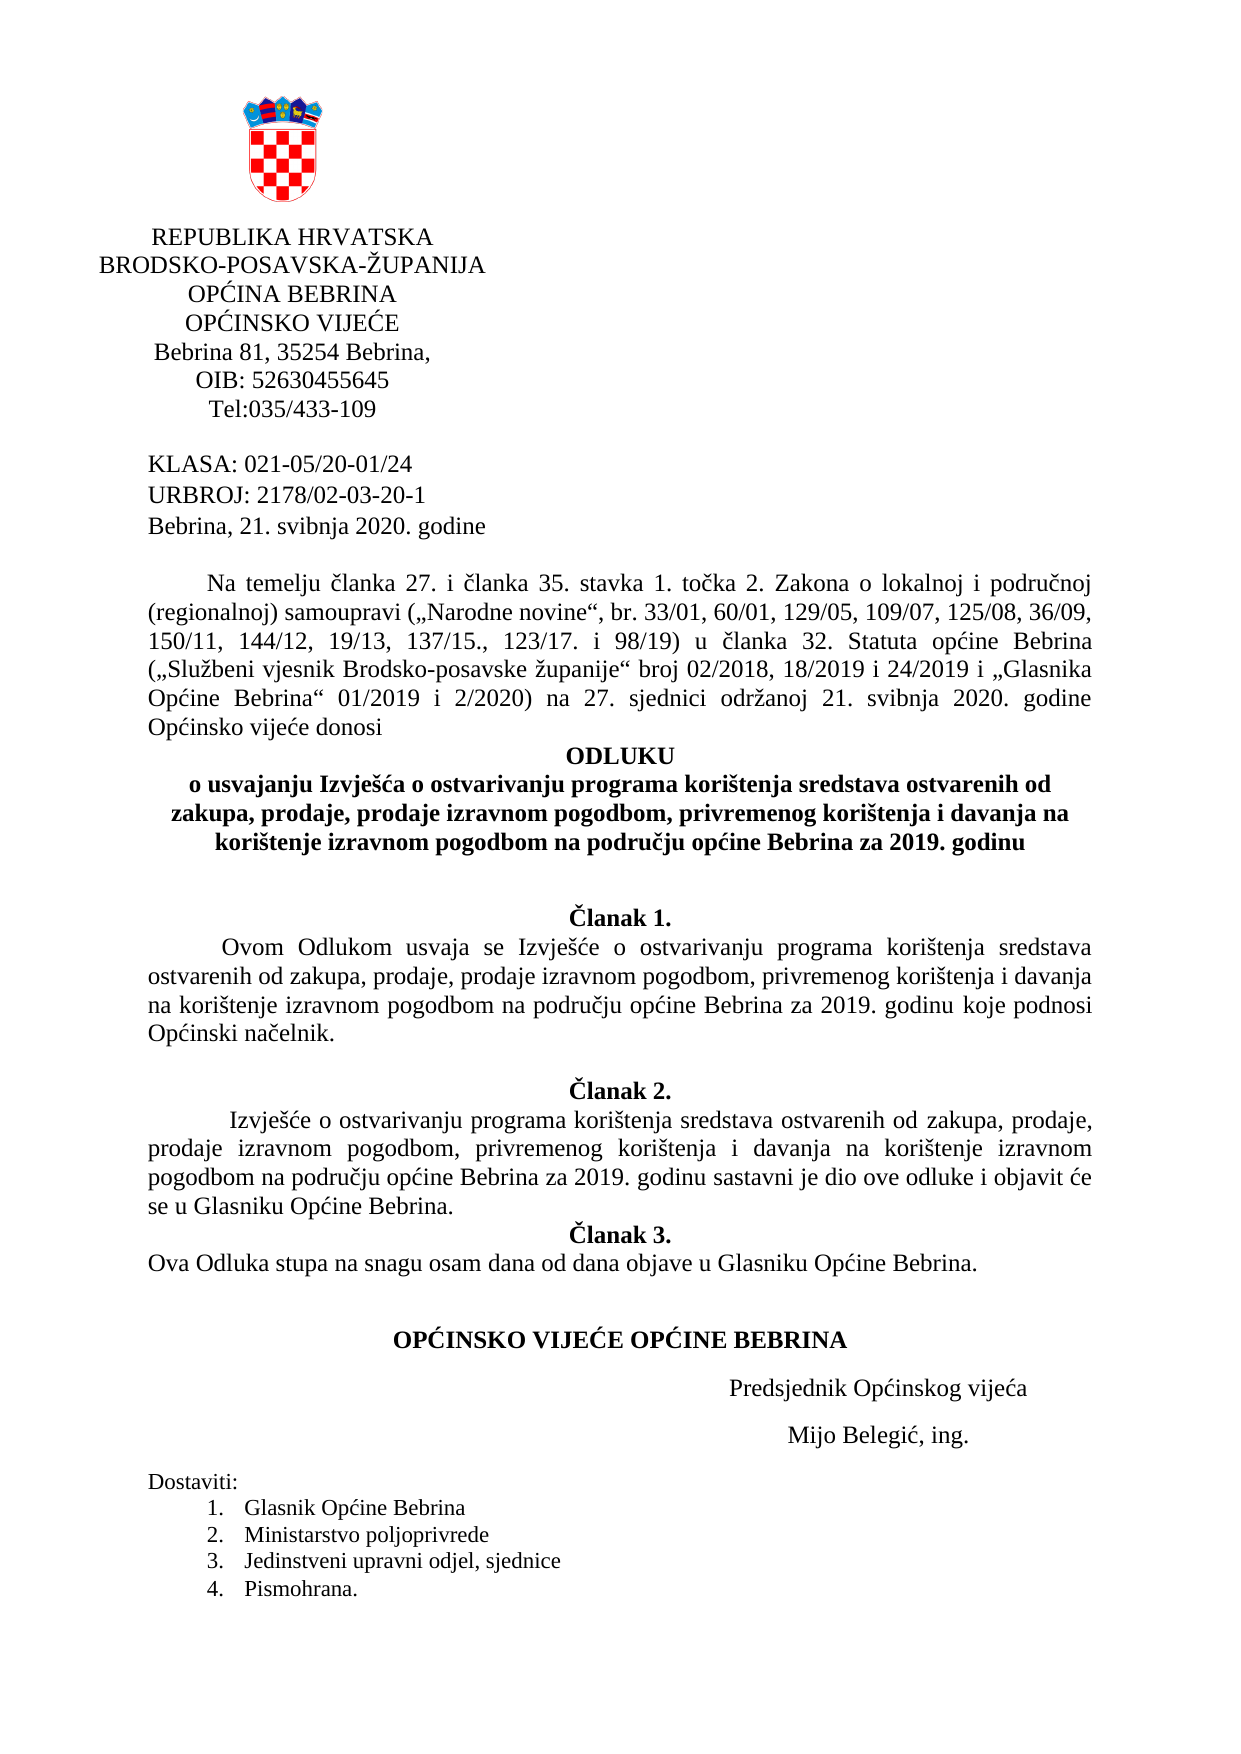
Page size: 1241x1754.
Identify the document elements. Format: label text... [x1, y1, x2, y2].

text Dostaviti: [148, 1468, 1093, 1494]
text KLASA: 021-05/20-01/24 [148, 449, 1093, 477]
text Članak 1. [148, 903, 1093, 932]
text Ovom Odlukom usvaja se Izvješće o ostvarivanju programa korištenja sredstava ostvarenih od zakupa, prodaje, prodaje izravnom pogodbom, privremenog korištenja i davanja na korištenje izravnom pogodbom na području općine Bebrina za 2019. godinu koje podnosi Općinski načelnik. [148, 932, 1093, 1047]
text Na temelju članka 27. i članka 35. stavka 1. točka 2. Zakona o lokalnoj i područnoj (regionalnoj) samoupravi („Narodne novine“, br. 33/01, 60/01, 129/05, 109/07, 125/08, 36/09, 150/11, 144/12, 19/13, 137/15., 123/17. i 98/19) u članka 32. Statuta općine Bebrina („Službeni vjesnik Brodsko-posavske županije“ broj 02/2018, 18/2019 i 24/2019 i „Glasnika Općine Bebrina“ 01/2019 i 2/2020) na 27. sjednici održanoj 21. svibnja 2020. godine Općinsko vijeće donosi [148, 568, 1093, 741]
list Pismohrana. [207, 1573, 1093, 1602]
text Predsjednik Općinskog vijeća [664, 1373, 1093, 1401]
text OPĆINSKO VIJEĆE OPĆINE BEBRINA [148, 1325, 1093, 1354]
list Ministarstvo poljoprivrede [207, 1521, 1093, 1547]
text o usvajanju Izvješća o ostvarivanju programa korištenja sredstava ostvarenih od zakupa, prodaje, prodaje izravnom pogodbom, privremenog korištenja i davanja na korištenje izravnom pogodbom na području općine Bebrina za 2019. godinu [148, 769, 1093, 856]
text Bebrina, 21. svibnja 2020. godine [148, 511, 1093, 539]
text URBROJ: 2178/02-03-20-1 [148, 480, 1093, 508]
text Ova Odluka stupa na snagu osam dana od dana objave u Glasniku Općine Bebrina. [148, 1248, 1093, 1277]
text Članak 2. [148, 1076, 1093, 1105]
text Članak 3. [148, 1220, 1093, 1248]
list Glasnik Općine Bebrina [207, 1494, 1093, 1521]
list Jedinstveni upravni odjel, sjednice [207, 1547, 1093, 1573]
text ODLUKU [148, 741, 1093, 769]
picture [242, 96, 323, 202]
text Mijo Belegić, ing. [664, 1420, 1093, 1449]
text Izvješće o ostvarivanju programa korištenja sredstava ostvarenih od zakupa, prodaje, prodaje izravnom pogodbom, privremenog korištenja i davanja na korištenje izravnom pogodbom na području općine Bebrina za 2019. godinu sastavni je dio ove odluke i objavit će se u Glasniku Općine Bebrina. [148, 1105, 1093, 1220]
